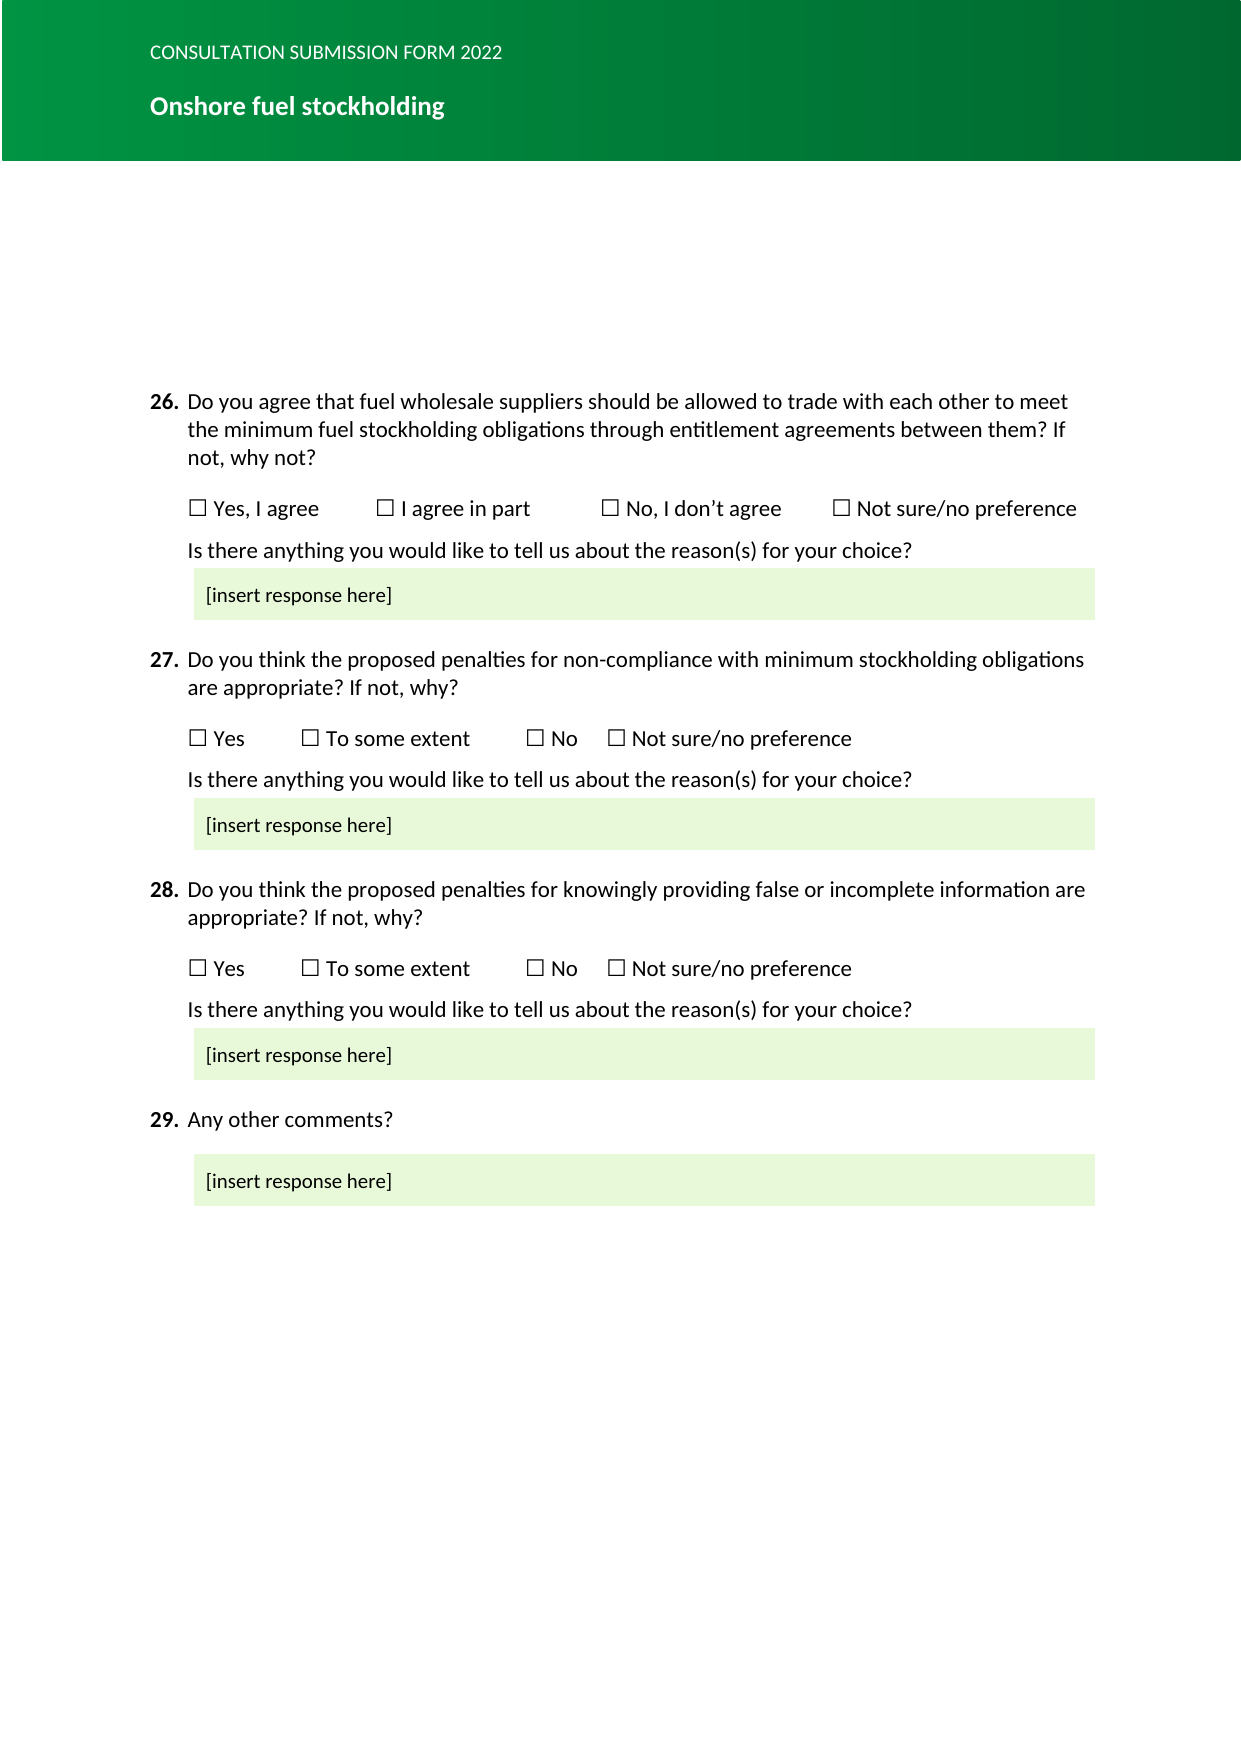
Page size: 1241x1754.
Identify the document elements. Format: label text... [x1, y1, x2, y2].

table_header [insert response here] [194, 568, 1095, 620]
subtitle Any other comments? [150, 1105, 1090, 1133]
subtitle Do you think the proposed penalties for knowingly providing false or incomplete information are appropriate? If not, why? [150, 875, 1090, 931]
text Is there anything you would like to tell us about the reason(s) for your choice? [187, 536, 1090, 564]
table_header [insert response here] [194, 1154, 1095, 1206]
text Is there anything you would like to tell us about the reason(s) for your choice? [187, 766, 1090, 794]
text Is there anything you would like to tell us about the reason(s) for your choice? [187, 996, 1090, 1023]
table_header [insert response here] [194, 798, 1095, 850]
subtitle Do you think the proposed penalties for non-compliance with minimum stockholding obligations are appropriate? If not, why? [150, 645, 1090, 701]
text Yes, I agree I agree in part No, I don’t agree Not sure/no preference [187, 492, 1090, 523]
subtitle Do you agree that fuel wholesale suppliers should be allowed to trade with each other to meet the minimum fuel stockholding obligations through entitlement agreements between them? If not, why not? [150, 387, 1090, 471]
table_header [insert response here] [194, 1028, 1095, 1080]
text Yes To some extent No Not sure/no preference [187, 952, 1090, 983]
text Yes To some extent No Not sure/no preference [187, 722, 1090, 753]
